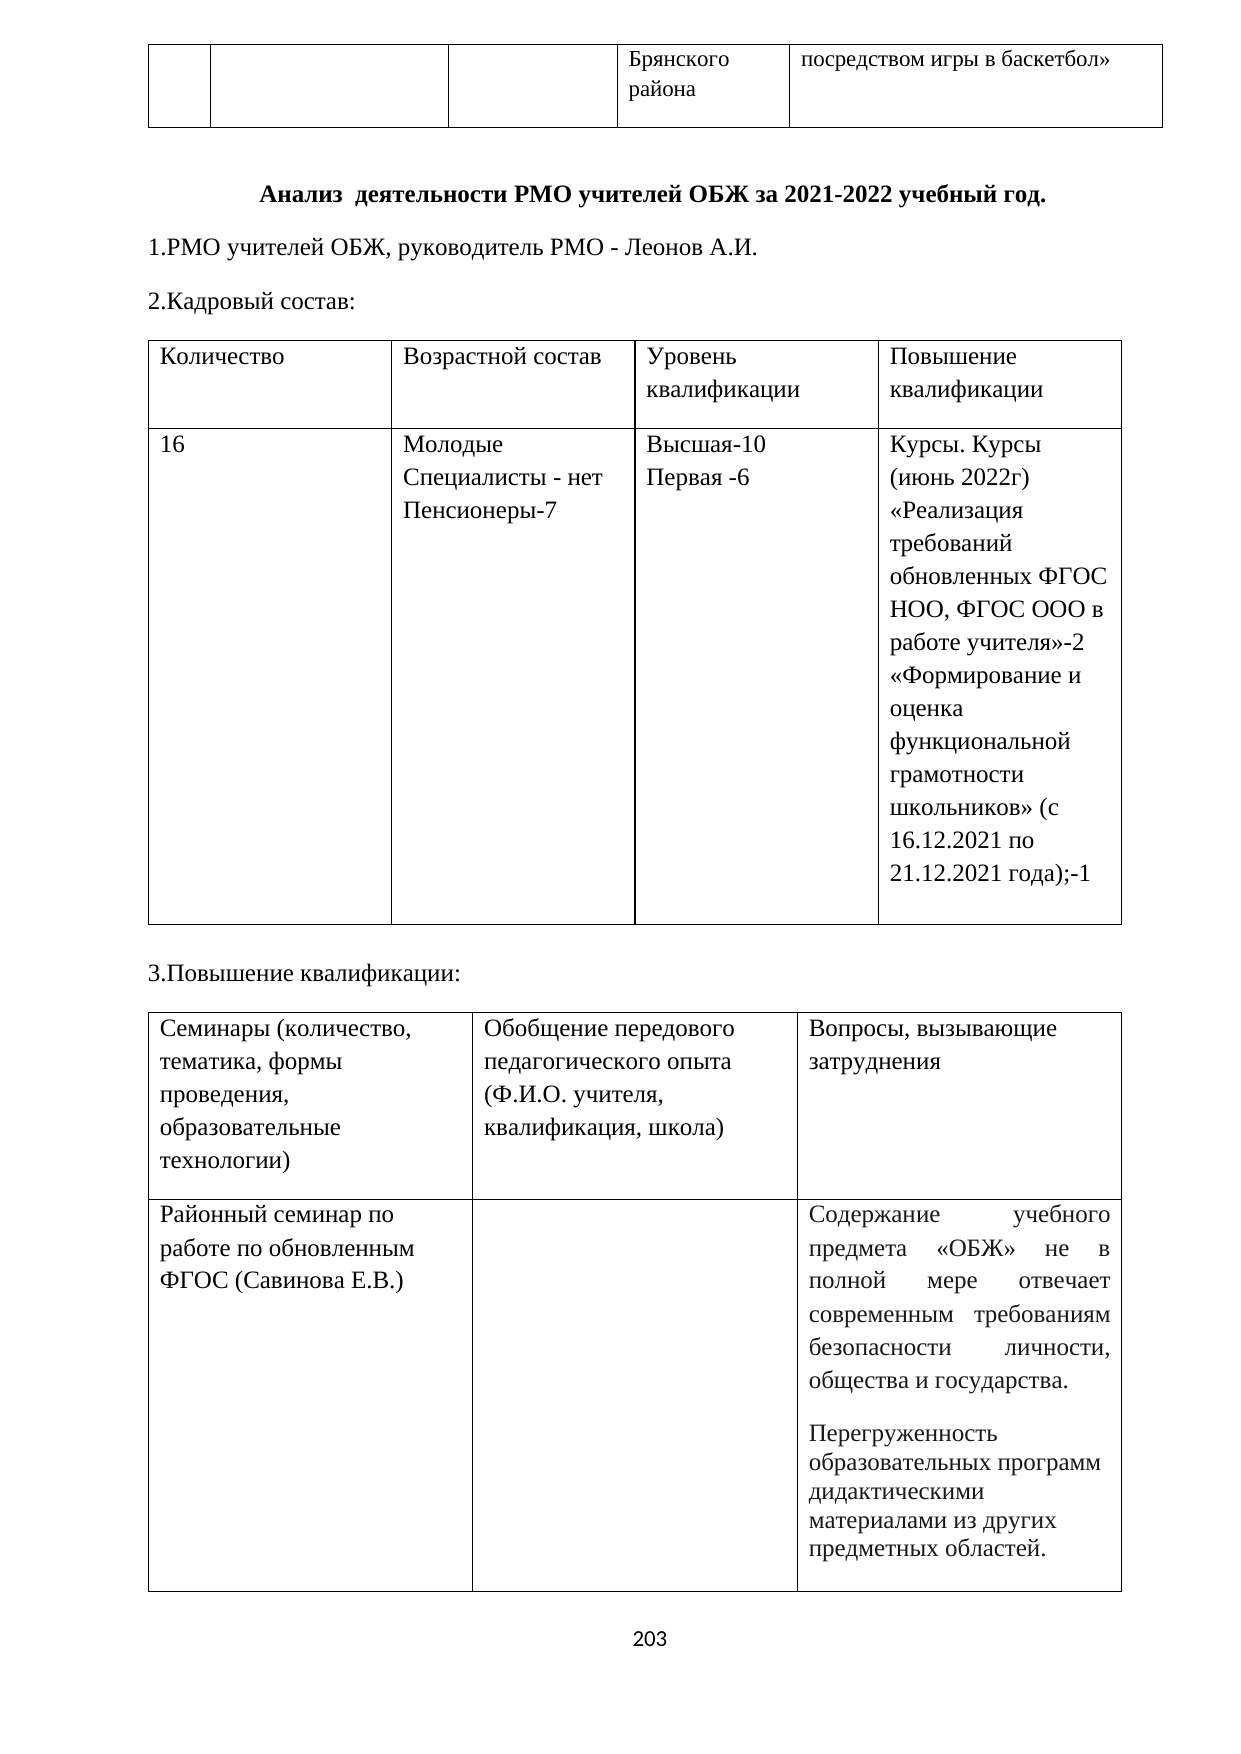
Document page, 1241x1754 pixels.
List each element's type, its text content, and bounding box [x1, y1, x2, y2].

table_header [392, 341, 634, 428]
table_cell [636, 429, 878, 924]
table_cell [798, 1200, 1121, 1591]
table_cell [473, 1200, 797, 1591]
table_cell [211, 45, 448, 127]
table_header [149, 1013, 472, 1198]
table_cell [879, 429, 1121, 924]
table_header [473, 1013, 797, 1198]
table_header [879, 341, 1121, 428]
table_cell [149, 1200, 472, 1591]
text 2.Кадровый состав: [148, 286, 1152, 315]
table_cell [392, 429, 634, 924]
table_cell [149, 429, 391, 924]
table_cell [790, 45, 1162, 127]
text 1.РМО учителей ОБЖ, руководитель РМО - Леонов А.И. [148, 232, 1152, 261]
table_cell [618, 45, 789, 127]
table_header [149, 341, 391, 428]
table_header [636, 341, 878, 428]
text 3.Повышение квалификации: [148, 958, 1152, 987]
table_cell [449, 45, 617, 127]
text Анализ деятельности РМО учителей ОБЖ за 2021-2022 учебный год. [148, 179, 1152, 207]
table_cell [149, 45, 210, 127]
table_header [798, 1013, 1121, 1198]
